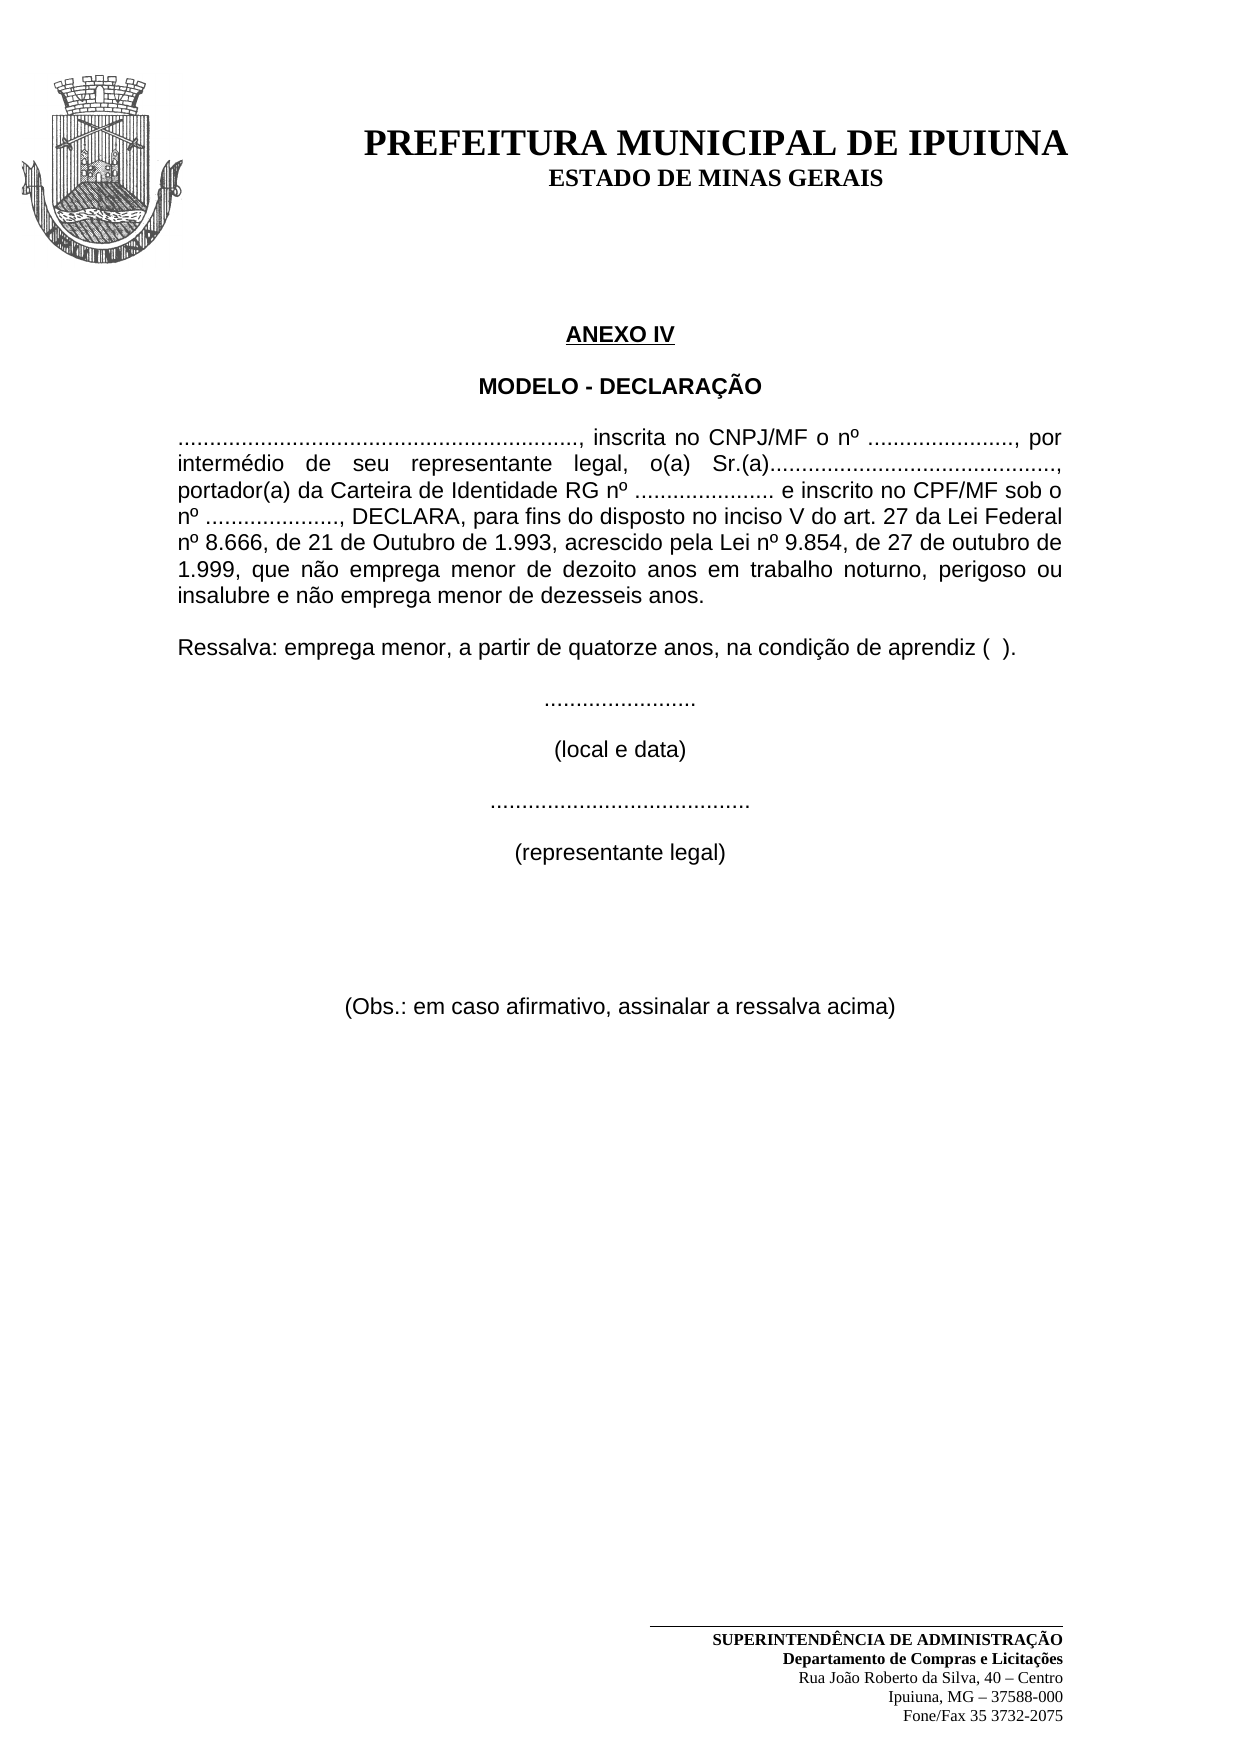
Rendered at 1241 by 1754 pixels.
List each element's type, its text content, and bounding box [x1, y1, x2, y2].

subtitle ..............................................................., inscrita no CNPJ/MF o nº ......................., por intermédio de seu representante legal, o(a) Sr.(a)............................................., portador(a) da Carteira de Identidade RG nº ...................... e inscrito no CPF/MF sob o nº ....................., DECLARA, para fins do disposto no inciso V do art. 27 da Lei Federal nº 8.666, de 21 de Outubro de 1.993, acrescido pela Lei nº 9.854, de 27 de outubro de 1.999, que não emprega menor de dezoito anos em trabalho noturno, perigoso ou insalubre e não emprega menor de dezesseis anos. [177, 424, 1063, 608]
subtitle (local e data) [177, 736, 1063, 762]
subtitle (representante legal) [177, 839, 1063, 865]
subtitle ......................................... [177, 787, 1063, 814]
subtitle ANEXO IV [177, 321, 1063, 348]
subtitle MODELO - DECLARAÇÃO [177, 373, 1063, 399]
picture [21, 73, 183, 268]
subtitle ........................ [177, 685, 1063, 711]
subtitle Ressalva: emprega menor, a partir de quatorze anos, na condição de aprendiz ( ). [177, 633, 1063, 660]
subtitle (Obs.: em caso afirmativo, assinalar a ressalva acima) [177, 993, 1063, 1019]
